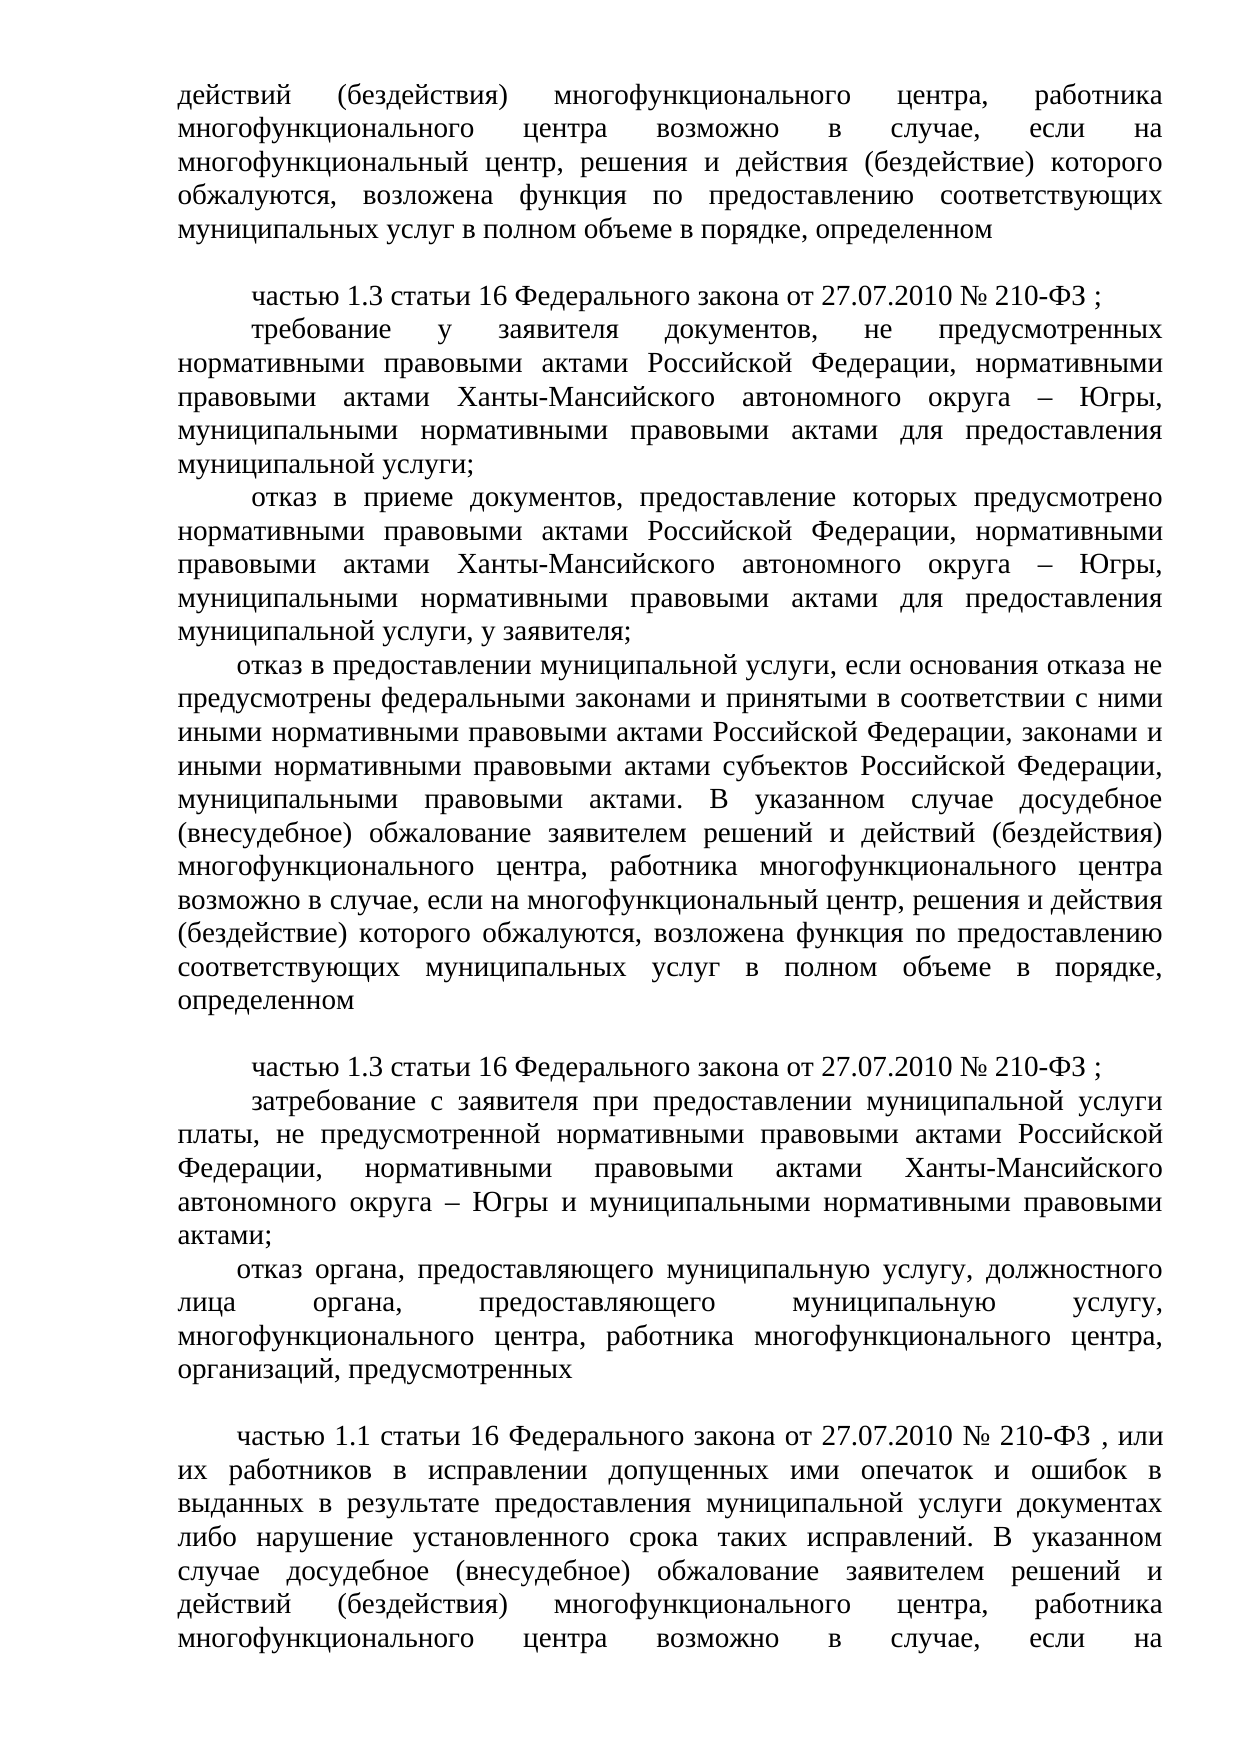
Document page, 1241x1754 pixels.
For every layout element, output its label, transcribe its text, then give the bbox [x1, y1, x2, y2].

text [177, 1418, 1163, 1653]
text отказ в приеме документов, предоставление которых предусмотрено нормативными правовыми актами Российской Федерации, нормативными правовыми актами Ханты-Мансийского автономного округа – Югры, муниципальными нормативными правовыми актами для предоставления муниципальной услуги, у заявителя; [177, 479, 1163, 647]
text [177, 77, 1163, 244]
text затребование с заявителя при предоставлении муниципальной услуги платы, не предусмотренной нормативными правовыми актами Российской Федерации, нормативными правовыми актами Ханты-Мансийского автономного округа – Югры и муниципальными нормативными правовыми актами; [177, 1083, 1163, 1251]
text отказ в предоставлении муниципальной услуги, если основания отказа не предусмотрены федеральными законами и принятыми в соответствии с ними иными нормативными правовыми актами Российской Федерации, законами и иными нормативными правовыми актами субъектов Российской Федерации, муниципальными правовыми актами. В указанном случае досудебное (внесудебное) обжалование заявителем решений и действий (бездействия) многофункционального центра, работника многофункционального центра возможно в случае, если на многофункциональный центр, решения и действия (бездействие) которого обжалуются, возложена функция по предоставлению соответствующих муниципальных услуг в полном объеме в порядке, определенном [177, 647, 1163, 1016]
text отказ органа, предоставляющего муниципальную услугу, должностного лица органа, предоставляющего муниципальную услугу, многофункционального центра, работника многофункционального центра, организаций, предусмотренных [177, 1251, 1163, 1385]
text требование у заявителя документов, не предусмотренных нормативными правовыми актами Российской Федерации, нормативными правовыми актами Ханты-Мансийского автономного округа – Югры, муниципальными нормативными правовыми актами для предоставления муниципальной услуги; [177, 312, 1163, 479]
text частью 1.3 статьи 16 Федерального закона от 27.07.2010 № 210-ФЗ ; [177, 1049, 1163, 1083]
text частью 1.3 статьи 16 Федерального закона от 27.07.2010 № 210-ФЗ ; [177, 278, 1163, 312]
